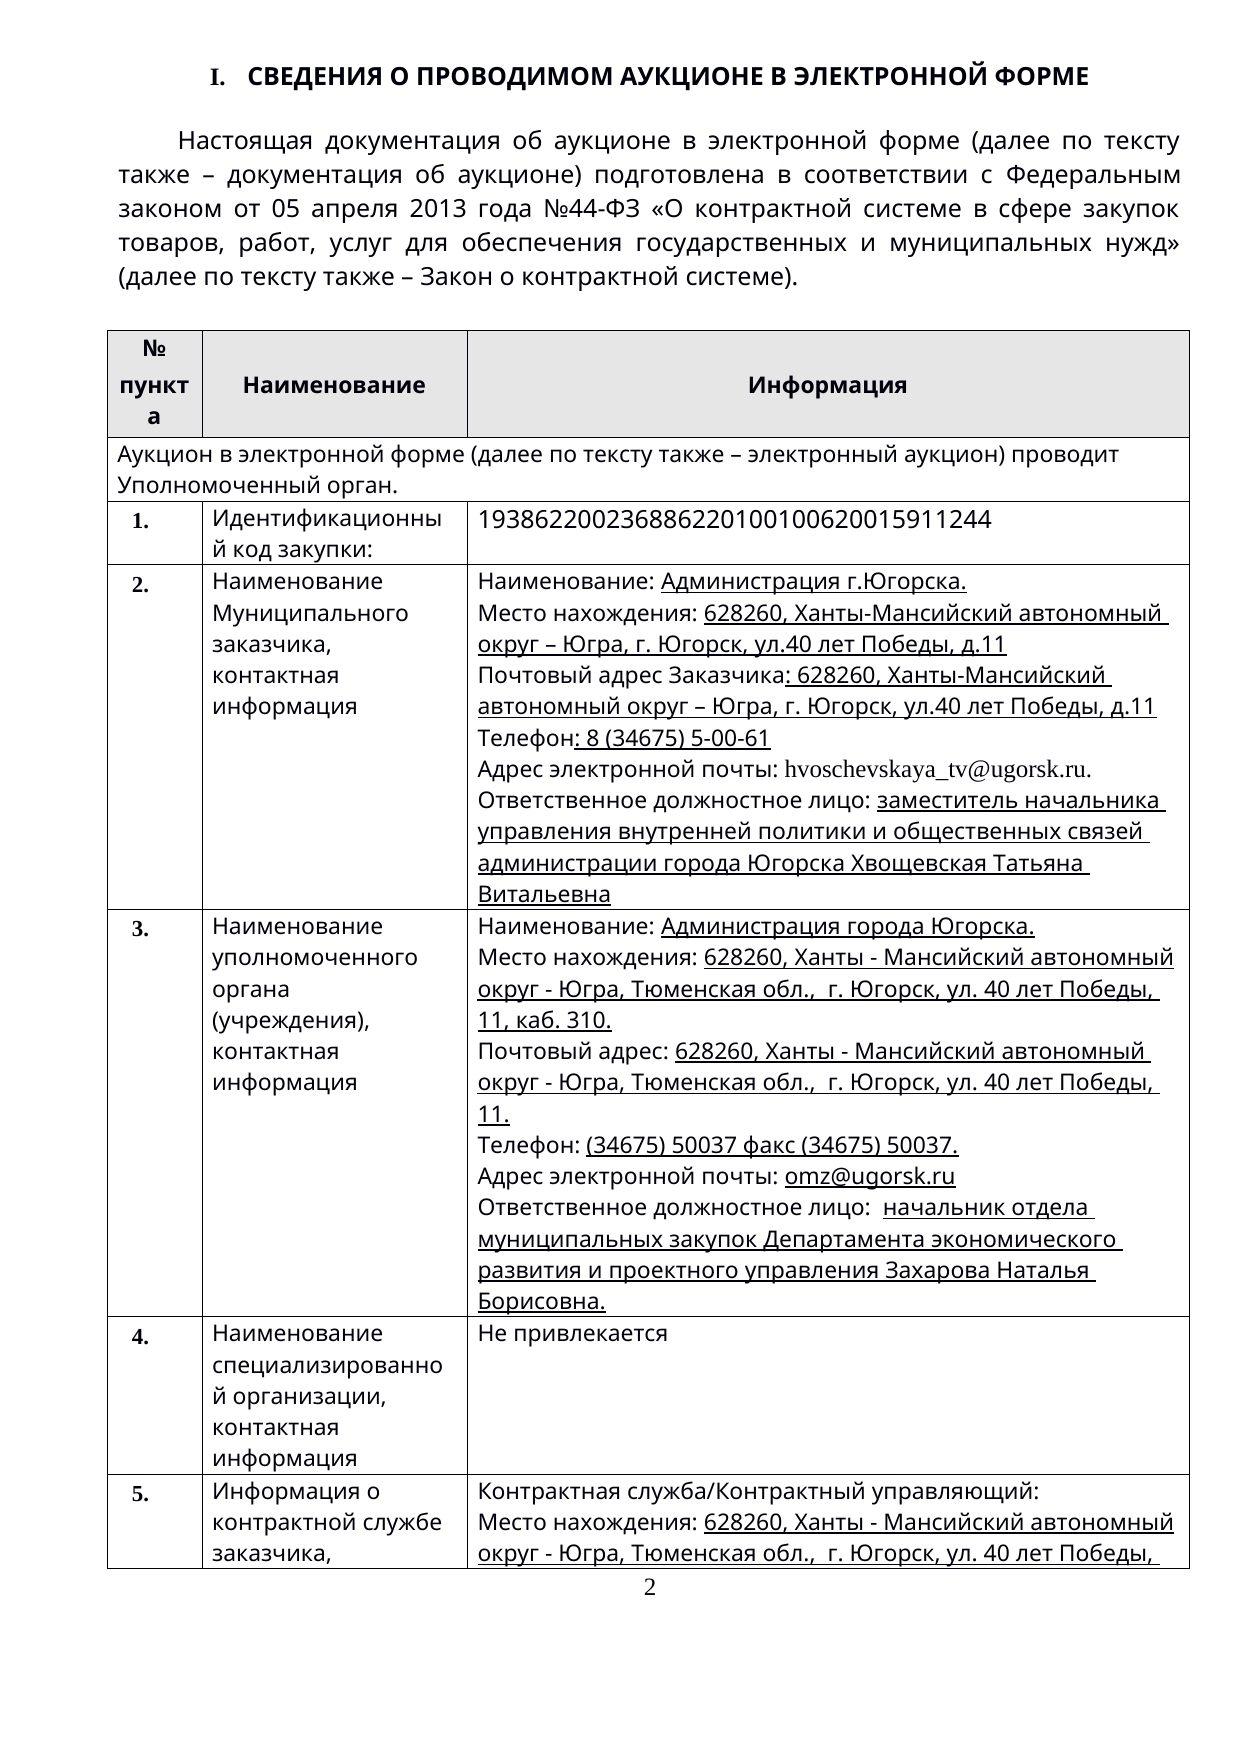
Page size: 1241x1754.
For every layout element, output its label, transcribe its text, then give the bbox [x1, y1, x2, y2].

table_header № пункта [108, 331, 202, 437]
table_cell Наименование уполномоченного органа (учреждения), контактная информация [203, 910, 467, 1316]
table_cell Идентификационный код закупки: [203, 502, 467, 564]
table_cell [108, 1475, 202, 1568]
table_cell Наименование специализированной организации, контактная информация [203, 1317, 467, 1473]
table_cell Наименование: Администрация города Югорска. Место нахождения: 628260, Ханты - Мансийский автономный округ - Югра, Тюменская обл., г. Югорск, ул. 40 лет Победы, 11, каб. 310. Почтовый адрес: 628260, Ханты - Мансийский автономный округ - Югра, Тюменская обл., г. Югорск, ул. 40 лет Победы, 11. Телефон: (34675) 50037 факс (34675) 50037. Адрес электронной почты: omz@ugorsk.ru Ответственное должностное лицо: начальник отдела муниципальных закупок Департамента экономического развития и проектного управления Захарова Наталья Борисовна. [468, 910, 1189, 1316]
table_cell Наименование: Администрация г.Югорска. Место нахождения: 628260, Ханты-Мансийский автономный округ – Югра, г. Югорск, ул.40 лет Победы, д.11 Почтовый адрес Заказчика: 628260, Ханты-Мансийский автономный округ – Югра, г. Югорск, ул.40 лет Победы, д.11 Телефон: 8 (34675) 5-00-61 Адрес электронной почты: hvoschevskaya_tv@ugorsk.ru. Ответственное должностное лицо: заместитель начальника управления внутренней политики и общественных связей администрации города Югорска Хвощевская Татьяна Витальевна [468, 565, 1189, 909]
table_cell 193862200236886220100100620015911244 [468, 502, 1189, 564]
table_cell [203, 1475, 467, 1568]
table_header Наименование [203, 331, 467, 437]
table_cell Аукцион в электронной форме (далее по тексту также – электронный аукцион) проводит Уполномоченный орган. [108, 438, 1189, 501]
text Настоящая документация об аукционе в электронной форме (далее по тексту также – документация об аукционе) подготовлена в соответствии с Федеральным законом от 05 апреля 2013 года №44-ФЗ «О контрактной системе в сфере закупок товаров, работ, услуг для обеспечения государственных и муниципальных нужд» (далее по тексту также – Закон о контрактной системе). [118, 123, 1181, 293]
table_cell Наименование Муниципального заказчика, контактная информация [203, 565, 467, 909]
table_cell Не привлекается [468, 1317, 1189, 1473]
table_cell [108, 910, 202, 1316]
list СВЕДЕНИЯ О ПРОВОДИМОМ АУКЦИОНЕ В ЭЛЕКТРОННОЙ ФОРМЕ [118, 59, 1181, 93]
table_header Информация [468, 331, 1189, 437]
table_cell [108, 1317, 202, 1473]
table_cell [108, 565, 202, 909]
table_cell [108, 502, 202, 564]
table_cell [468, 1475, 1189, 1568]
